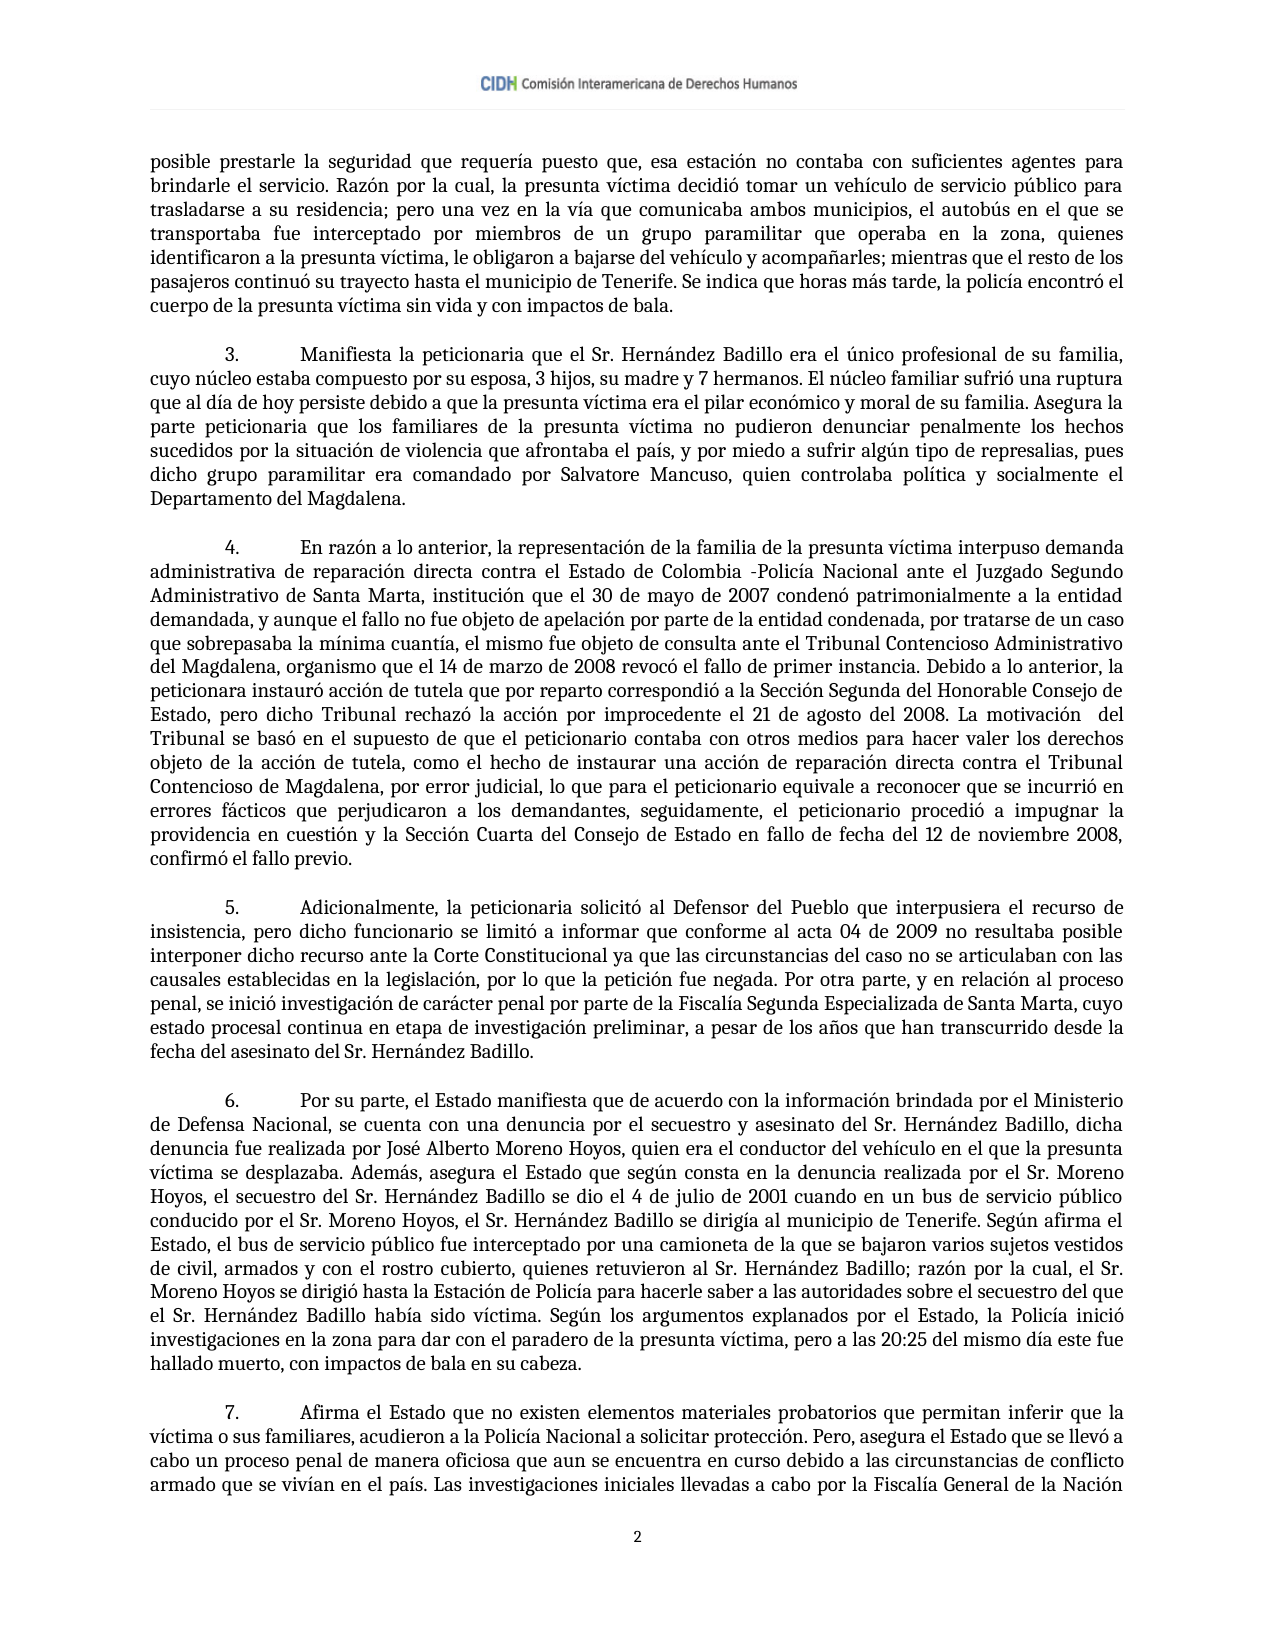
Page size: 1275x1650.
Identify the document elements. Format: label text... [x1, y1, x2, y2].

list Manifiesta la peticionaria que el Sr. Hernández Badillo era el único profesional de su familia, cuyo núcleo estaba compuesto por su esposa, 3 hijos, su madre y 7 hermanos. El núcleo familiar sufrió una ruptura que al día de hoy persiste debido a que la presunta víctima era el pilar económico y moral de su familia. Asegura la parte peticionaria que los familiares de la presunta víctima no pudieron denunciar penalmente los hechos sucedidos por la situación de violencia que afrontaba el país, y por miedo a sufrir algún tipo de represalias, pues dicho grupo paramilitar era comandado por Salvatore Mancuso, quien controlaba política y socialmente el Departamento del Magdalena. [150, 343, 1125, 510]
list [150, 150, 1125, 318]
list Por su parte, el Estado manifiesta que de acuerdo con la información brindada por el Ministerio de Defensa Nacional, se cuenta con una denuncia por el secuestro y asesinato del Sr. Hernández Badillo, dicha denuncia fue realizada por José Alberto Moreno Hoyos, quien era el conductor del vehículo en el que la presunta víctima se desplazaba. Además, asegura el Estado que según consta en la denuncia realizada por el Sr. Moreno Hoyos, el secuestro del Sr. Hernández Badillo se dio el 4 de julio de 2001 cuando en un bus de servicio público conducido por el Sr. Moreno Hoyos, el Sr. Hernández Badillo se dirigía al municipio de Tenerife. Según afirma el Estado, el bus de servicio público fue interceptado por una camioneta de la que se bajaron varios sujetos vestidos de civil, armados y con el rostro cubierto, quienes retuvieron al Sr. Hernández Badillo; razón por la cual, el Sr. Moreno Hoyos se dirigió hasta la Estación de Policía para hacerle saber a las autoridades sobre el secuestro del que el Sr. Hernández Badillo había sido víctima. Según los argumentos explanados por el Estado, la Policía inició investigaciones en la zona para dar con el paradero de la presunta víctima, pero a las 20:25 del mismo día este fue hallado muerto, con impactos de bala en su cabeza. [150, 1088, 1125, 1376]
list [150, 1401, 1125, 1497]
list Adicionalmente, la peticionaria solicitó al Defensor del Pueblo que interpusiera el recurso de insistencia, pero dicho funcionario se limitó a informar que conforme al acta 04 de 2009 no resultaba posible interponer dicho recurso ante la Corte Constitucional ya que las circunstancias del caso no se articulaban con las causales establecidas en la legislación, por lo que la petición fue negada. Por otra parte, y en relación al proceso penal, se inició investigación de carácter penal por parte de la Fiscalía Segunda Especializada de Santa Marta, cuyo estado procesal continua en etapa de investigación preliminar, a pesar de los años que han transcurrido desde la fecha del asesinato del Sr. Hernández Badillo. [150, 896, 1125, 1063]
list En razón a lo anterior, la representación de la familia de la presunta víctima interpuso demanda administrativa de reparación directa contra el Estado de Colombia -Policía Nacional ante el Juzgado Segundo Administrativo de Santa Marta, institución que el 30 de mayo de 2007 condenó patrimonialmente a la entidad demandada, y aunque el fallo no fue objeto de apelación por parte de la entidad condenada, por tratarse de un caso que sobrepasaba la mínima cuantía, el mismo fue objeto de consulta ante el Tribunal Contencioso Administrativo del Magdalena, organismo que el 14 de marzo de 2008 revocó el fallo de primer instancia. Debido a lo anterior, la peticionara instauró acción de tutela que por reparto correspondió a la Sección Segunda del Honorable Consejo de Estado, pero dicho Tribunal rechazó la acción por improcedente el 21 de agosto del 2008. La motivación del Tribunal se basó en el supuesto de que el peticionario contaba con otros medios para hacer valer los derechos objeto de la acción de tutela, como el hecho de instaurar una acción de reparación directa contra el Tribunal Contencioso de Magdalena, por error judicial, lo que para el peticionario equivale a reconocer que se incurrió en errores fácticos que perjudicaron a los demandantes, seguidamente, el peticionario procedió a impugnar la providencia en cuestión y la Sección Cuarta del Consejo de Estado en fallo de fecha del 12 de noviembre 2008, confirmó el fallo previo. [150, 535, 1125, 871]
picture [475, 75, 800, 93]
